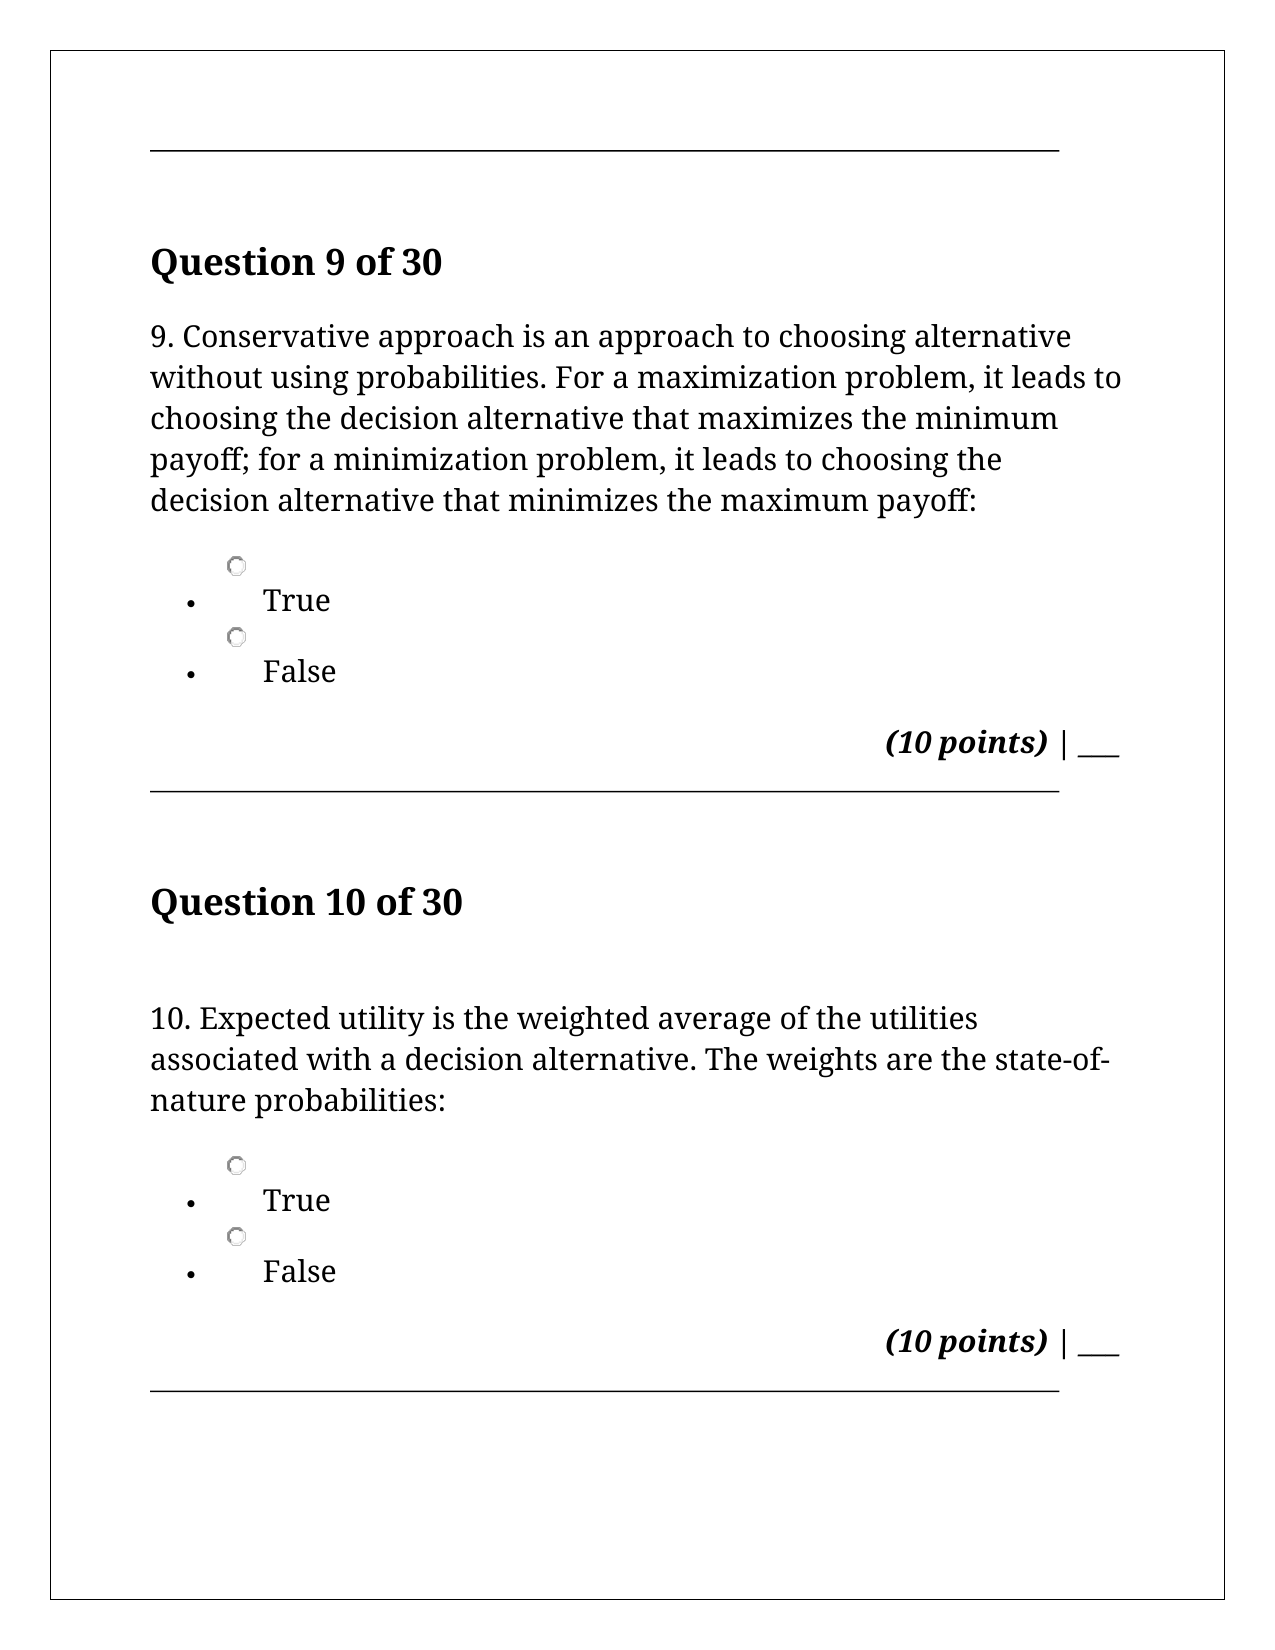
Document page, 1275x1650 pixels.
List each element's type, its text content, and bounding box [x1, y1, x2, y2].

list True [187, 1149, 1125, 1220]
text (10 points) | ___ [150, 721, 1125, 762]
list False [187, 621, 1125, 692]
list True [187, 550, 1125, 621]
text Question 10 of 30 [150, 877, 1125, 926]
text (10 points) | ___ [150, 1321, 1125, 1362]
list False [187, 1220, 1125, 1291]
text 10. Expected utility is the weighted average of the utilities associated with a decision alternative. The weights are the state-of-nature probabilities: [150, 956, 1125, 1120]
text 9. Conservative approach is an approach to choosing alternative without using probabilities. For a maximization problem, it leads to choosing the decision alternative that maximizes the minimum payoff; for a minimization problem, it leads to choosing the decision alternative that minimizes the maximum payoff: [150, 315, 1125, 521]
text Question 9 of 30 [150, 236, 1125, 286]
